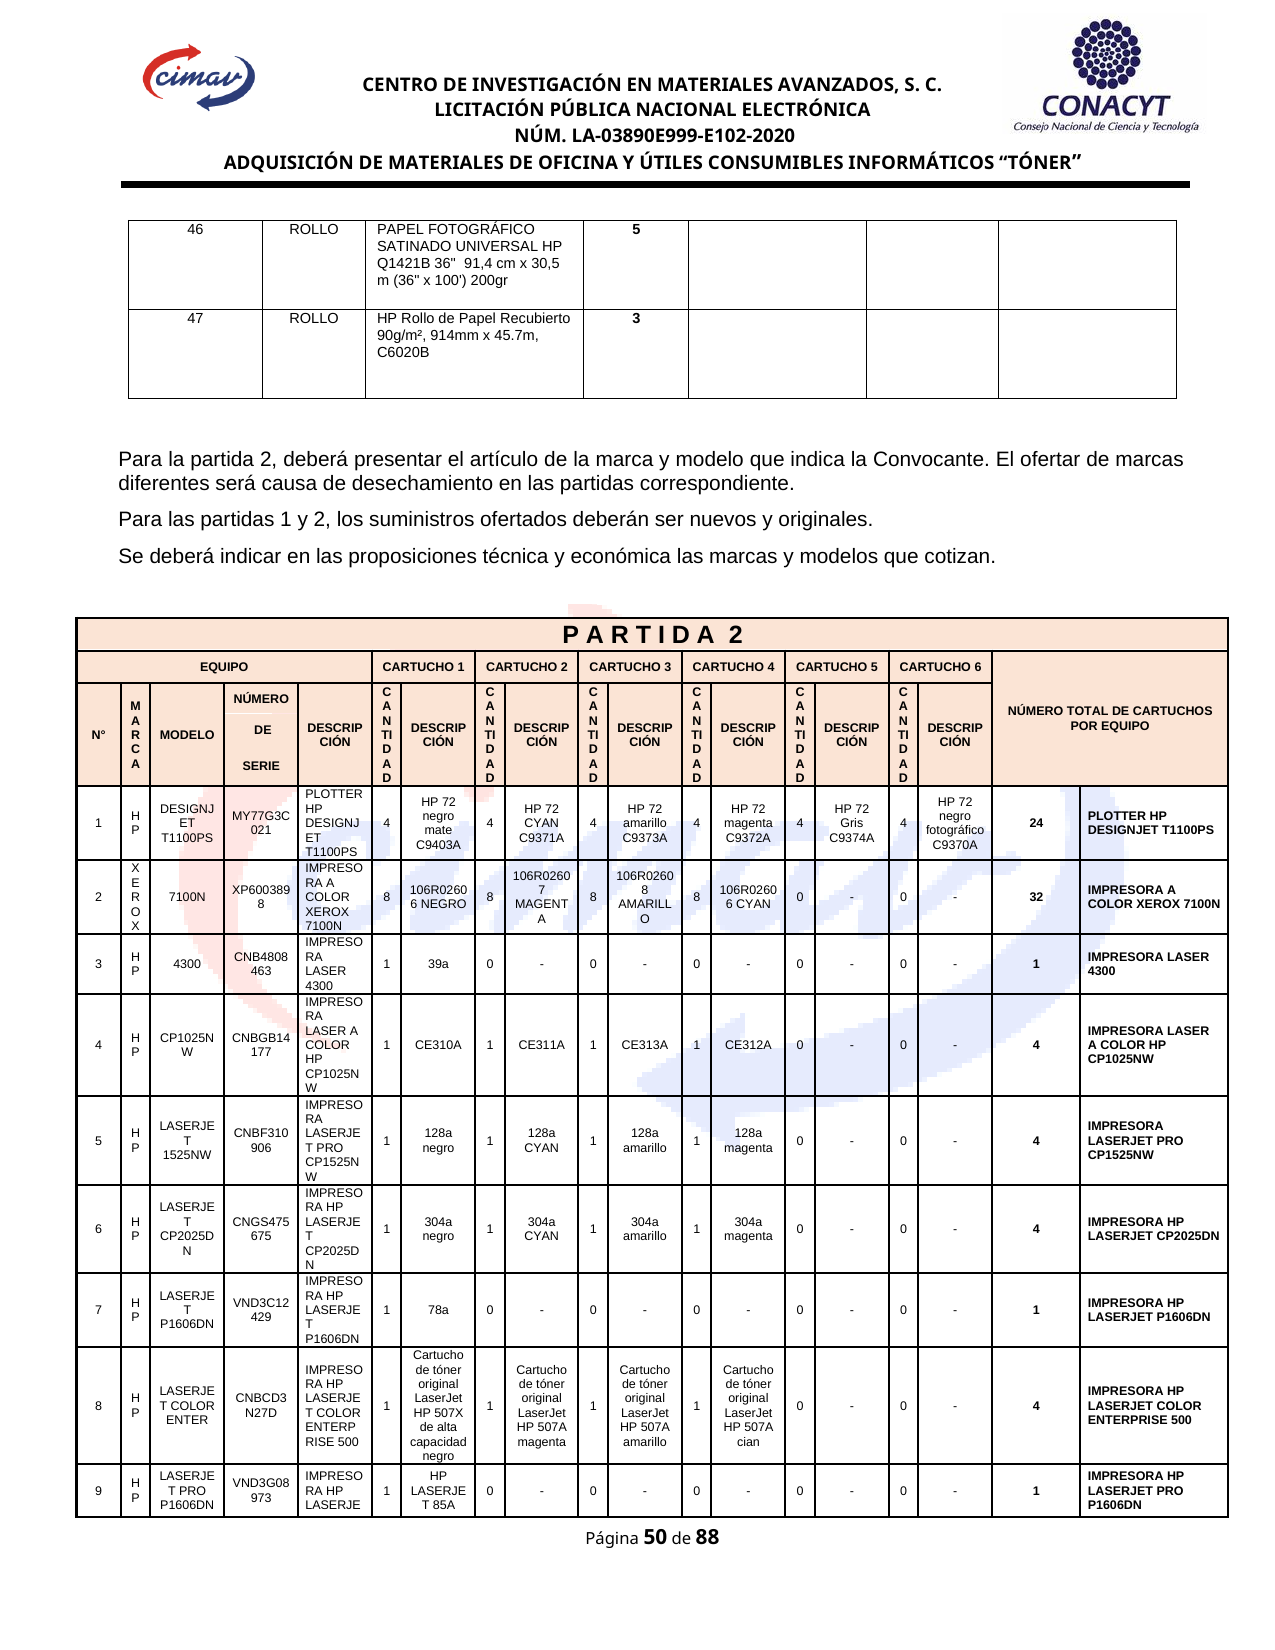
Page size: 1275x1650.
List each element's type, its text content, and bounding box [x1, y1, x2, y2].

table_cell DESCRIPCIÓN [712, 684, 784, 785]
table_cell 128a magenta [712, 1097, 784, 1183]
table_cell HP 72 amarillo C9373A [609, 787, 681, 859]
table_cell 304a magenta [712, 1186, 784, 1272]
table_cell HP Rollo de Papel Recubierto 90g/m², 914mm x 45.7m, C6020B [366, 310, 583, 398]
table_cell 0 [579, 1465, 607, 1516]
table_cell 3 [584, 310, 688, 398]
table_cell - [506, 1465, 577, 1516]
table_cell CE312A [712, 995, 784, 1095]
table_header P A R T I D A 2 [78, 619, 1227, 649]
table_cell 1 [993, 1465, 1079, 1516]
table_cell Cartucho de tóner original LaserJet HP 507X de alta capacidad negro [402, 1348, 474, 1463]
table_cell 1 [476, 1097, 504, 1183]
table_cell 1 [683, 1348, 710, 1463]
table_cell 0 [890, 1274, 917, 1346]
table_cell PAPEL FOTOGRÁFICO SATINADO UNIVERSAL HP Q1421B 36" 91,4 cm x 30,5 m (36" x 100') 200gr [366, 221, 583, 309]
table_cell DESCRIPCIÓN [609, 684, 681, 785]
table_cell 0 [890, 1186, 917, 1272]
table_cell 106R02608 AMARILLO [609, 861, 681, 933]
table_cell 5 [584, 221, 688, 309]
text Para la partida 2, deberá presentar el artículo de la marca y modelo que indica la Convocante. El ofertar de marcas diferentes será causa de desechamiento en las partidas correspondiente. [118, 447, 1186, 495]
table_cell 1 [579, 1186, 607, 1272]
table_cell DE [225, 714, 297, 745]
table_cell 0 [579, 935, 607, 992]
table_cell 0 [786, 1348, 814, 1463]
table_cell - [712, 1274, 784, 1346]
table_cell 6 [78, 1186, 120, 1272]
table_cell 0 [890, 1348, 917, 1463]
table_cell 1 [476, 995, 504, 1095]
table_cell 7 [78, 1274, 120, 1346]
table_cell DESIGNJET T1100PS [151, 787, 223, 859]
table_cell 106R02606 CYAN [712, 861, 784, 933]
table_cell XP6003898 [225, 861, 297, 933]
table_cell 1 [683, 1097, 710, 1183]
table_cell 0 [890, 1097, 917, 1183]
table_cell 0 [890, 935, 917, 992]
text Se deberá indicar en las proposiciones técnica y económica las marcas y modelos que cotizan. [118, 544, 1186, 568]
table_cell CE310A [402, 995, 474, 1095]
table_cell 1 [373, 1274, 400, 1346]
table_cell XEROX [122, 861, 149, 933]
table_cell 4 [579, 787, 607, 859]
table_cell IMPRESORA HP LASERJET P1606DN [299, 1274, 371, 1346]
table_cell EQUIPO [78, 652, 371, 682]
table_cell 24 [993, 787, 1079, 859]
table_cell IMPRESORA LASER 4300 [1081, 935, 1227, 992]
table_cell 1 [373, 1186, 400, 1272]
table_cell 4 [993, 1186, 1079, 1272]
table_cell - [919, 1465, 991, 1516]
table_cell [689, 310, 866, 398]
table_cell MODELO [151, 684, 223, 785]
table_cell - [712, 935, 784, 992]
table_cell 0 [579, 1274, 607, 1346]
table_cell 1 [373, 935, 400, 992]
table_cell CANTIDAD [683, 684, 710, 785]
table_cell - [919, 1274, 991, 1346]
table_cell DESCRIPCIÓN [506, 684, 577, 785]
table_cell 1 [373, 995, 400, 1095]
table_cell 4 [993, 995, 1079, 1095]
table_cell 0 [786, 935, 814, 992]
table_cell - [816, 1274, 888, 1346]
table_cell - [609, 1465, 681, 1516]
table_cell HP [122, 1097, 149, 1183]
table_cell 1 [373, 1348, 400, 1463]
table_cell PLOTTER HP DESIGNJET T1100PS [1081, 787, 1227, 859]
table_cell 0 [476, 1274, 504, 1346]
table_cell CP1025NW [151, 995, 223, 1095]
table_cell 106R02607 MAGENTA [506, 861, 577, 933]
table_cell CNB4808463 [225, 935, 297, 992]
table_cell IMPRESORA LASER A COLOR HP CP1025NW [1081, 995, 1227, 1095]
table_cell 1 [683, 1186, 710, 1272]
table_cell 4 [890, 787, 917, 859]
table_cell - [816, 1348, 888, 1463]
table_cell LASERJET CP2025DN [151, 1186, 223, 1272]
table_cell DESCRIPCIÓN [919, 684, 991, 785]
table_cell CARTUCHO 3 [579, 652, 681, 682]
table_cell IMPRESORA A COLOR XEROX 7100N [299, 861, 371, 933]
table_cell 128a CYAN [506, 1097, 577, 1183]
table_cell HP LASERJET 85A [402, 1465, 474, 1516]
table_cell LASERJET COLOR ENTER [151, 1348, 223, 1463]
table_cell HP 72 Gris C9374A [816, 787, 888, 859]
table_cell 46 [129, 221, 262, 309]
table_cell IMPRESORA LASER 4300 [299, 935, 371, 992]
table_cell 9 [78, 1465, 120, 1516]
table_cell 32 [993, 861, 1079, 933]
table_cell 0 [890, 995, 917, 1095]
table_cell 8 [373, 861, 400, 933]
table_cell 4 [683, 787, 710, 859]
table_cell 0 [786, 1465, 814, 1516]
table_cell Cartucho de tóner original LaserJet HP 507A magenta [506, 1348, 577, 1463]
table_cell - [919, 1097, 991, 1183]
table_cell [867, 221, 998, 309]
table_cell CARTUCHO 1 [373, 652, 474, 682]
table_cell 0 [890, 1465, 917, 1516]
table_cell 304a CYAN [506, 1186, 577, 1272]
table_cell - [816, 995, 888, 1095]
table_cell IMPRESORA HP LASERJET CP2025DN [1081, 1186, 1227, 1272]
table_cell - [919, 1348, 991, 1463]
table_cell CE313A [609, 995, 681, 1095]
table_cell 0 [786, 1274, 814, 1346]
table_cell 0 [786, 995, 814, 1095]
table_cell IMPRESORA HP LASERJET COLOR ENTERPRISE 500 [1081, 1348, 1227, 1463]
table_cell SERIE [225, 745, 297, 785]
table_cell 304a negro [402, 1186, 474, 1272]
table_cell 0 [683, 1465, 710, 1516]
table_cell 0 [890, 861, 917, 933]
table_cell 8 [579, 861, 607, 933]
table_cell 2 [78, 861, 120, 933]
table_cell 8 [683, 861, 710, 933]
table_cell - [816, 1186, 888, 1272]
table_cell HP [122, 1465, 149, 1516]
table_cell CARTUCHO 5 [786, 652, 888, 682]
table_cell CANTIDAD [579, 684, 607, 785]
table_cell CNBCD3N27D [225, 1348, 297, 1463]
table_cell HP [122, 1348, 149, 1463]
table_cell LASERJET PRO P1606DN [151, 1465, 223, 1516]
table_cell CE311A [506, 995, 577, 1095]
table_cell CNBF310906 [225, 1097, 297, 1183]
table_cell 1 [579, 995, 607, 1095]
table_cell HP 72 magenta C9372A [712, 787, 784, 859]
table_cell 1 [993, 1274, 1079, 1346]
table_cell 0 [683, 1274, 710, 1346]
table_cell 1 [373, 1097, 400, 1183]
table_cell CARTUCHO 2 [476, 652, 577, 682]
table_cell 0 [786, 1097, 814, 1183]
table_cell N° [78, 684, 120, 785]
table_cell 1 [373, 1465, 400, 1516]
table_cell 8 [476, 861, 504, 933]
table_cell PLOTTER HP DESIGNJET T1100PS [299, 787, 371, 859]
table_cell - [609, 1274, 681, 1346]
table_cell HP 72 negro fotográfico C9370A [919, 787, 991, 859]
table_cell CANTIDAD [373, 684, 400, 785]
table_cell 4 [373, 787, 400, 859]
table_cell 3 [78, 935, 120, 992]
table_cell ROLLO [263, 221, 365, 309]
table_cell - [816, 861, 888, 933]
table_cell 128a negro [402, 1097, 474, 1183]
table_cell 1 [476, 1186, 504, 1272]
table_cell DESCRIPCIÓN [299, 684, 371, 785]
table_cell 5 [78, 1097, 120, 1183]
table_cell - [506, 1274, 577, 1346]
table_cell LASERJET 1525NW [151, 1097, 223, 1183]
table_cell HP [122, 1274, 149, 1346]
table_cell IMPRESORA HP LASERJET PRO P1606DN [299, 1465, 371, 1516]
table_cell IMPRESORA LASERJET PRO CP1525NW [299, 1097, 371, 1183]
table_cell 4 [78, 995, 120, 1095]
table_cell 4 [476, 787, 504, 859]
table_cell Cartucho de tóner original LaserJet HP 507A amarillo [609, 1348, 681, 1463]
table_cell [867, 310, 998, 398]
table_cell IMPRESORA A COLOR XEROX 7100N [1081, 861, 1227, 933]
table_cell CNBGB14177 [225, 995, 297, 1095]
table_cell 1 [683, 995, 710, 1095]
table_cell DESCRIPCIÓN [816, 684, 888, 785]
table_cell LASERJET P1606DN [151, 1274, 223, 1346]
table_cell 128a amarillo [609, 1097, 681, 1183]
table_cell HP 72 CYAN C9371A [506, 787, 577, 859]
table_cell 0 [476, 1465, 504, 1516]
table_cell IMPRESORA LASER A COLOR HP CP1025NW [299, 995, 371, 1095]
table_cell NÚMERO TOTAL DE CARTUCHOS POR EQUIPO [993, 652, 1227, 785]
table_cell CARTUCHO 6 [890, 652, 991, 682]
table_cell 4 [993, 1097, 1079, 1183]
picture [1002, 13, 1208, 134]
table_cell MY77G3C021 [225, 787, 297, 859]
table_cell - [919, 861, 991, 933]
table_cell [999, 310, 1176, 398]
table_cell 7100N [151, 861, 223, 933]
table_cell 4 [993, 1348, 1079, 1463]
table_cell - [816, 935, 888, 992]
table_cell IMPRESORA HP LASERJET P1606DN [1081, 1274, 1227, 1346]
table_cell 39a [402, 935, 474, 992]
table_cell 1 [579, 1348, 607, 1463]
table_cell ROLLO [263, 310, 365, 398]
table_cell NÚMERO [225, 684, 297, 713]
table_cell 1 [579, 1097, 607, 1183]
table_cell - [816, 1097, 888, 1183]
table_cell 106R02606 NEGRO [402, 861, 474, 933]
table_cell 4 [786, 787, 814, 859]
table_cell 4300 [151, 935, 223, 992]
table_cell HP [122, 1186, 149, 1272]
table_cell CANTIDAD [890, 684, 917, 785]
table_cell CARTUCHO 4 [683, 652, 784, 682]
table_cell 0 [476, 935, 504, 992]
table_cell - [919, 995, 991, 1095]
table_cell 1 [78, 787, 120, 859]
table_cell - [609, 935, 681, 992]
table_cell - [919, 935, 991, 992]
table_cell 8 [78, 1348, 120, 1463]
table_cell CANTIDAD [476, 684, 504, 785]
table_cell 304a amarillo [609, 1186, 681, 1272]
table_cell IMPRESORA HP LASERJET CP2025DN [299, 1186, 371, 1272]
table_cell VND3G08973 [225, 1465, 297, 1516]
table_cell VND3C12429 [225, 1274, 297, 1346]
table_cell MARCA [122, 684, 149, 785]
table_cell HP 72 negro mate C9403A [402, 787, 474, 859]
table_cell HP [122, 935, 149, 992]
table_cell CNGS475675 [225, 1186, 297, 1272]
table_cell - [712, 1465, 784, 1516]
table_cell [999, 221, 1176, 309]
table_cell 0 [786, 1186, 814, 1272]
table_cell 0 [786, 861, 814, 933]
picture [136, 27, 260, 120]
table_cell IMPRESORA HP LASERJET PRO P1606DN [1081, 1465, 1227, 1516]
table_cell - [816, 1465, 888, 1516]
table_cell IMPRESORA HP LASERJET COLOR ENTERPRISE 500 [299, 1348, 371, 1463]
table_cell [689, 221, 866, 309]
table_cell HP [122, 787, 149, 859]
table_cell IMPRESORA LASERJET PRO CP1525NW [1081, 1097, 1227, 1183]
table_cell Cartucho de tóner original LaserJet HP 507A cian [712, 1348, 784, 1463]
table_cell 0 [683, 935, 710, 992]
table_cell 78a [402, 1274, 474, 1346]
table_cell 1 [476, 1348, 504, 1463]
table_cell - [919, 1186, 991, 1272]
table_cell 1 [993, 935, 1079, 992]
table_cell HP [122, 995, 149, 1095]
text Para las partidas 1 y 2, los suministros ofertados deberán ser nuevos y originales. [118, 507, 1186, 531]
table_cell 47 [129, 310, 262, 398]
table_cell DESCRIPCIÓN [402, 684, 474, 785]
table_cell - [506, 935, 577, 992]
table_cell CANTIDAD [786, 684, 814, 785]
